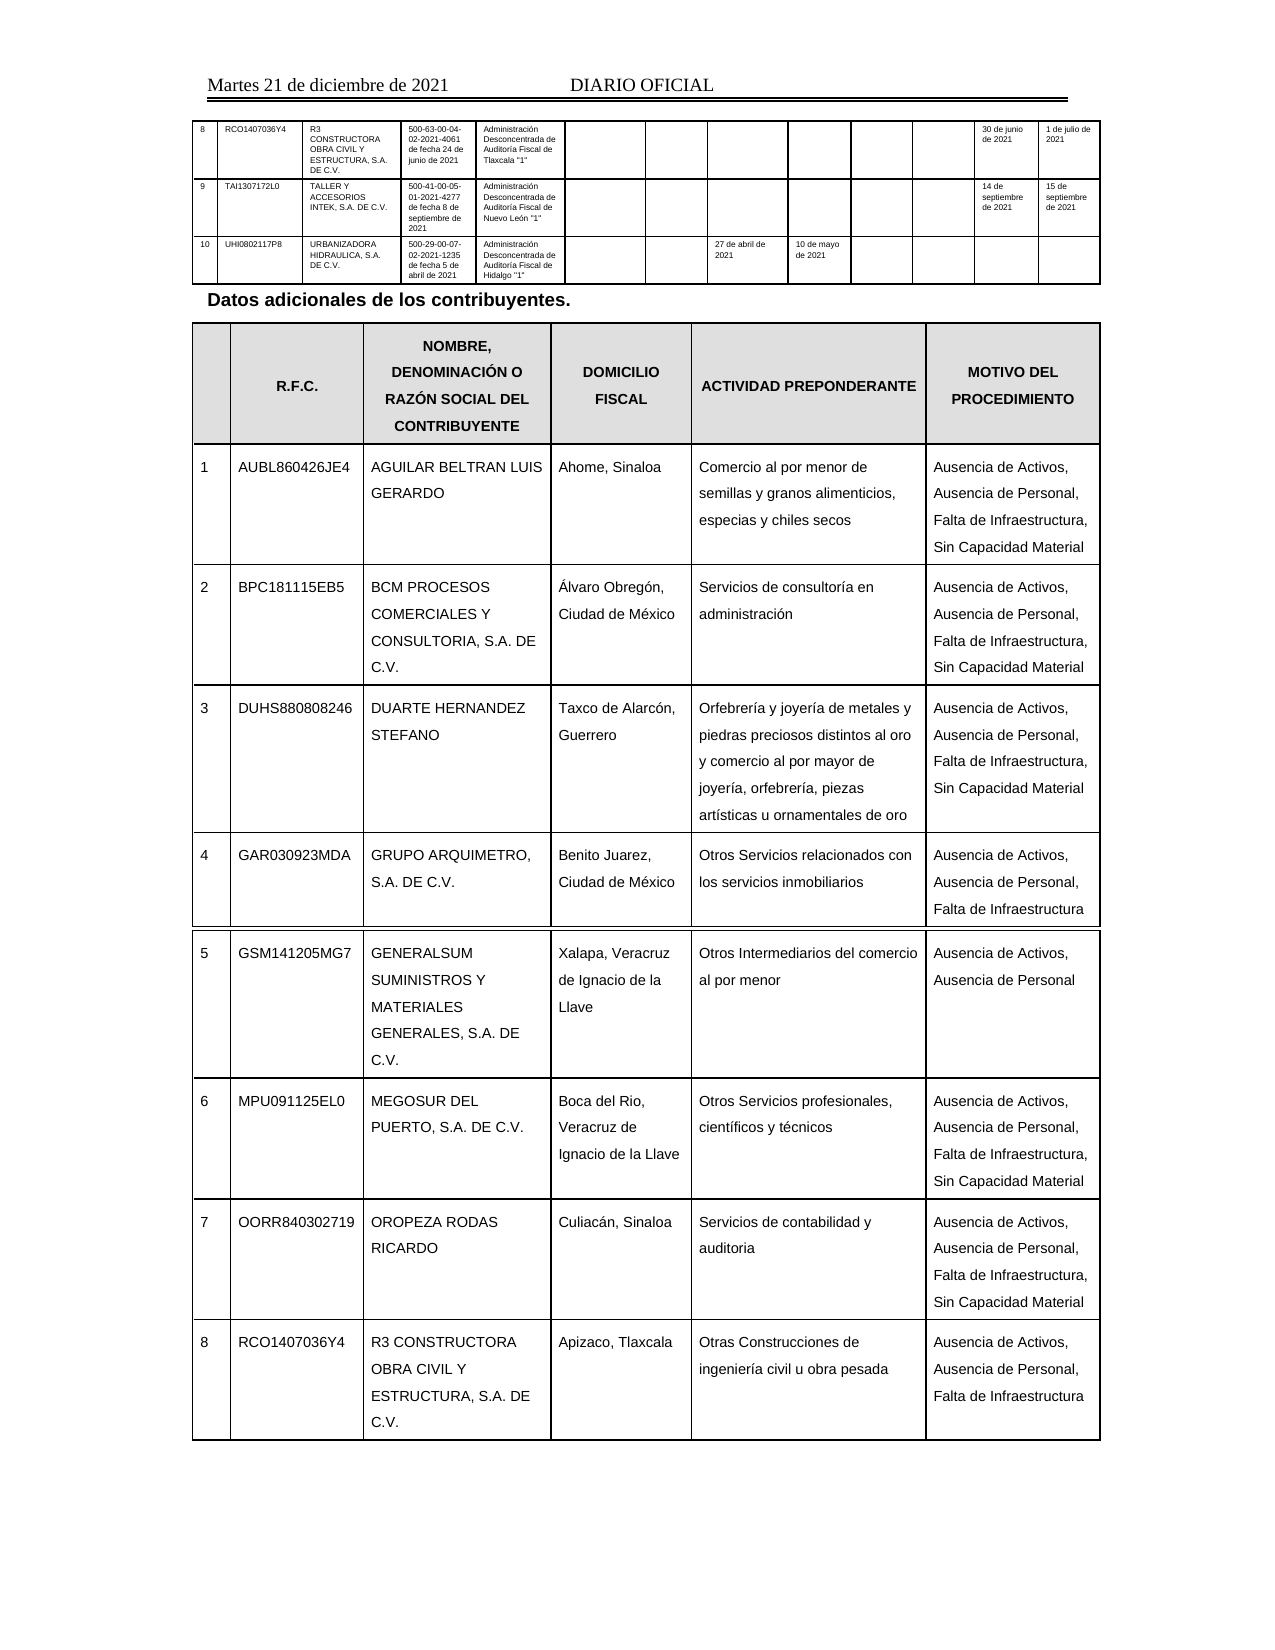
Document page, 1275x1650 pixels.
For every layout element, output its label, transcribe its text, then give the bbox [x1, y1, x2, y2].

table_cell Benito Juarez, Ciudad de México [552, 833, 691, 926]
table_cell [789, 180, 850, 236]
table_cell Servicios de contabilidad y auditoria [692, 1200, 925, 1319]
table_cell Orfebrería y joyería de metales y piedras preciosos distintos al oro y comercio al por mayor de joyería, orfebrería, piezas artísticas u ornamentales de oro [692, 686, 925, 832]
table_cell Álvaro Obregón, Ciudad de México [552, 565, 691, 684]
table_cell 8 [193, 1320, 230, 1439]
table_cell Ausencia de Activos, Ausencia de Personal, Falta de Infraestructura, Sin Capacidad Material [927, 565, 1099, 684]
table_cell Ausencia de Activos, Ausencia de Personal, Falta de Infraestructura, Sin Capacidad Material [927, 1200, 1099, 1319]
table_cell 500-29-00-07-02-2021-1235 de fecha 5 de abril de 2021 [402, 237, 475, 283]
table_cell BCM PROCESOS COMERCIALES Y CONSULTORIA, S.A. DE C.V. [364, 565, 550, 684]
table_cell GAR030923MDA [231, 833, 363, 926]
table_cell MEGOSUR DEL PUERTO, S.A. DE C.V. [364, 1079, 550, 1198]
table_cell [852, 122, 912, 178]
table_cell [927, 1320, 1099, 1439]
table_header GSM141205MG7 [231, 931, 363, 1077]
table_cell [852, 237, 912, 283]
table_cell DUHS880808246 [231, 686, 363, 832]
table_cell [708, 180, 787, 236]
table_cell 6 [193, 1078, 230, 1198]
table_cell Taxco de Alarcón, Guerrero [552, 686, 691, 832]
table_cell [566, 180, 645, 236]
table_header ACTIVIDAD PREPONDERANTE [692, 324, 925, 443]
table_cell Ahome, Sinaloa [552, 445, 691, 564]
table_header 5 [193, 931, 230, 1077]
text Datos adicionales de los contribuyentes. [177, 284, 1098, 312]
table_header DOMICILIO FISCAL [552, 324, 691, 443]
table_cell RCO1407036Y4 [218, 122, 302, 178]
table_cell Otras Construcciones de ingeniería civil u obra pesada [692, 1320, 925, 1439]
table_cell R3 CONSTRUCTORA OBRA CIVIL Y ESTRUCTURA, S.A. DE C.V. [303, 122, 400, 178]
table_cell RCO1407036Y4 [231, 1320, 363, 1439]
table_cell [566, 122, 645, 178]
table_cell DUARTE HERNANDEZ STEFANO [364, 686, 550, 832]
table_header GENERALSUM SUMINISTROS Y MATERIALES GENERALES, S.A. DE C.V. [364, 931, 550, 1077]
table_cell OORR840302719 [231, 1200, 363, 1319]
table_cell Ausencia de Activos, Ausencia de Personal, Falta de Infraestructura, Sin Capacidad Material [927, 1079, 1099, 1198]
table_cell 500-41-00-05-01-2021-4277 de fecha 8 de septiembre de 2021 [402, 180, 475, 236]
table_cell 10 [193, 237, 217, 283]
table_cell 10 de mayo de 2021 [789, 237, 850, 283]
table_cell Administración Desconcentrada de Auditoría Fiscal de Tlaxcala "1" [477, 122, 564, 178]
table_cell [708, 122, 787, 178]
table_cell Apizaco, Tlaxcala [552, 1320, 691, 1439]
table_cell TALLER Y ACCESORIOS INTEK, S.A. DE C.V. [303, 180, 400, 236]
table_cell UHI0802117P8 [218, 237, 302, 283]
table_cell 500-63-00-04-02-2021-4061 de fecha 24 de junio de 2021 [402, 122, 475, 178]
table_cell URBANIZADORA HIDRAULICA, S.A. DE C.V. [303, 237, 400, 283]
table_cell Comercio al por menor de semillas y granos alimenticios, especias y chiles secos [692, 445, 925, 564]
table_cell Culiacán, Sinaloa [552, 1200, 691, 1319]
table_cell Ausencia de Activos, Ausencia de Personal, Falta de Infraestructura, Sin Capacidad Material [927, 445, 1099, 564]
table_cell OROPEZA RODAS RICARDO [364, 1200, 550, 1319]
table_cell Ausencia de Activos, Ausencia de Personal, Falta de Infraestructura [927, 833, 1099, 926]
table_cell Otros Servicios relacionados con los servicios inmobiliarios [692, 833, 925, 926]
table_cell 2 [193, 565, 230, 684]
table_cell Ausencia de Activos, Ausencia de Personal, Falta de Infraestructura, Sin Capacidad Material [927, 686, 1099, 832]
table_cell [566, 237, 645, 283]
table_cell 15 de septiembre de 2021 [1039, 180, 1099, 236]
table_cell AGUILAR BELTRAN LUIS GERARDO [364, 445, 550, 564]
table_cell R3 CONSTRUCTORA OBRA CIVIL Y ESTRUCTURA, S.A. DE C.V. [364, 1320, 550, 1439]
table_cell Servicios de consultoría en administración [692, 565, 925, 684]
table_header Xalapa, Veracruz de Ignacio de la Llave [552, 931, 691, 1077]
table_cell [789, 122, 850, 178]
table_header Otros Intermediarios del comercio al por menor [692, 931, 925, 1077]
table_header R.F.C. [231, 324, 363, 443]
table_header [193, 324, 230, 443]
table_cell 7 [193, 1199, 230, 1319]
table_cell 1 [193, 444, 230, 564]
table_header Ausencia de Activos, Ausencia de Personal [927, 931, 1099, 1077]
table_cell [646, 122, 707, 178]
table_cell [913, 180, 974, 236]
table_cell 27 de abril de 2021 [708, 237, 787, 283]
table_cell 8 [193, 122, 217, 178]
table_cell MPU091125EL0 [231, 1079, 363, 1198]
table_cell 1 de julio de 2021 [1039, 122, 1099, 178]
table_cell GRUPO ARQUIMETRO, S.A. DE C.V. [364, 833, 550, 926]
table_cell 3 [193, 685, 230, 832]
table_cell [852, 180, 912, 236]
table_cell 30 de junio de 2021 [975, 122, 1038, 178]
table_header MOTIVO DEL PROCEDIMIENTO [927, 324, 1099, 443]
table_cell BPC181115EB5 [231, 565, 363, 684]
table_cell [913, 237, 974, 283]
table_cell [646, 180, 707, 236]
table_cell Administración Desconcentrada de Auditoría Fiscal de Hidalgo "1" [477, 237, 564, 283]
table_cell [913, 122, 974, 178]
table_cell AUBL860426JE4 [231, 445, 363, 564]
table_cell [975, 237, 1038, 283]
table_cell Administración Desconcentrada de Auditoría Fiscal de Nuevo León "1" [477, 180, 564, 236]
table_cell [1039, 237, 1099, 283]
table_cell Otros Servicios profesionales, científicos y técnicos [692, 1079, 925, 1198]
table_header NOMBRE, DENOMINACIÓN O RAZÓN SOCIAL DEL CONTRIBUYENTE [364, 324, 550, 443]
table_cell 9 [193, 179, 217, 236]
table_cell [646, 237, 707, 283]
table_cell 14 de septiembre de 2021 [975, 180, 1038, 236]
table_cell 4 [193, 833, 230, 926]
table_cell TAI1307172L0 [218, 180, 302, 236]
table_cell Boca del Rio, Veracruz de Ignacio de la Llave [552, 1079, 691, 1198]
